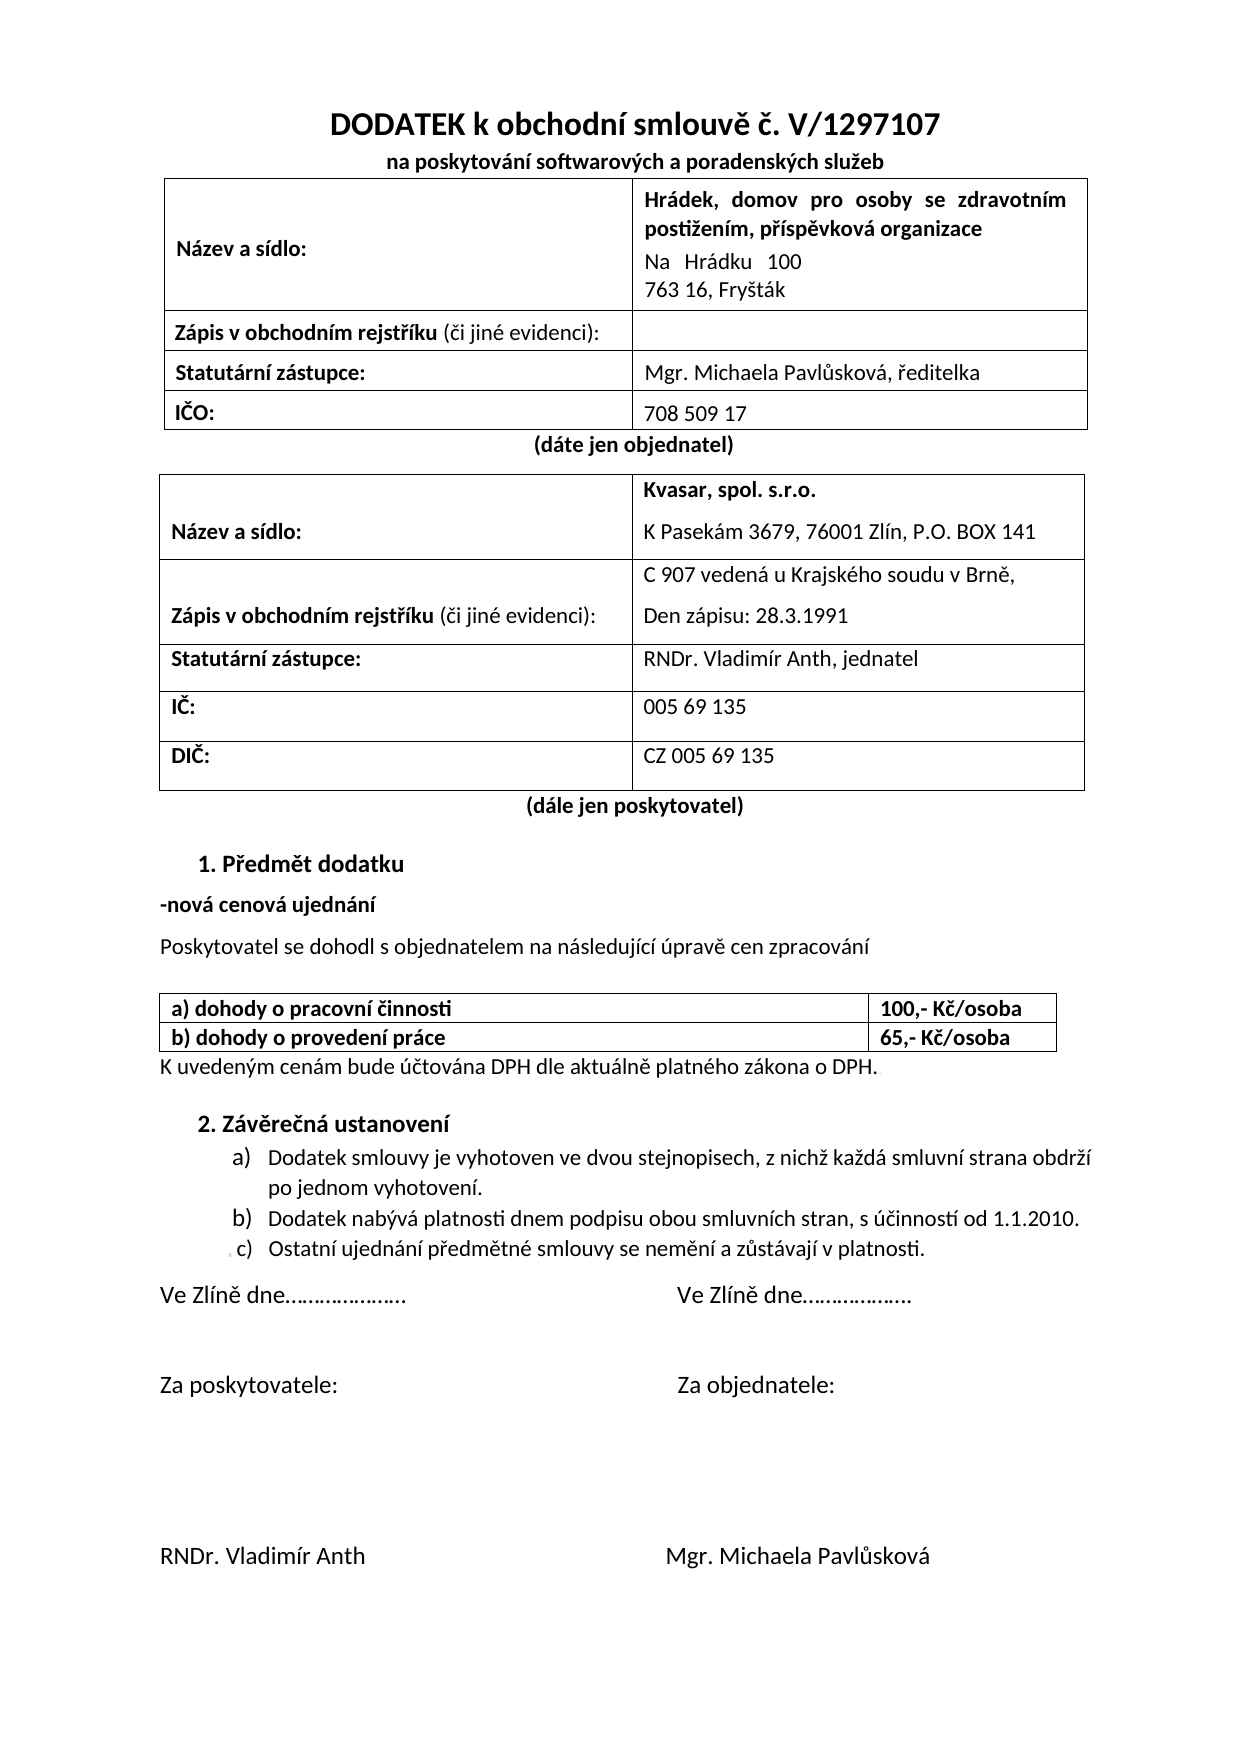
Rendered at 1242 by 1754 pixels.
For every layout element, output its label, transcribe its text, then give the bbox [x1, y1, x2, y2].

text 1. Předmět dodatku [197, 848, 1093, 878]
text Ve Zlíně dne………………… Ve Zlíně dne………………. [160, 1279, 1093, 1309]
table_cell Mgr. Michaela Pavlůsková, ředitelka [633, 351, 1087, 390]
table_cell Statutární zástupce: [160, 645, 632, 691]
text (dáte jen objednatel) [178, 430, 1090, 458]
text 2. Závěrečná ustanovení [197, 1108, 1093, 1139]
text c) Ostatní ujednání předmětné smlouvy se nemění a zůstávají v platnosti. [229, 1234, 1093, 1262]
table_header Název a sídlo: [165, 179, 632, 310]
table_cell Zápis v obchodním rejstříku (či jiné evidenci): [160, 560, 632, 643]
table_cell Statutární zástupce: [165, 351, 632, 390]
table_cell C 907 vedená u Krajského soudu v Brně, Den zápisu: 28.3.1991 [633, 560, 1084, 643]
table_cell RNDr. Vladimír Anth, jednatel [633, 645, 1084, 691]
text - nová cenová ujednání [160, 890, 1093, 918]
table_header Kvasar, spol. s.r.o. K Pasekám 3679, 76001 Zlín, P.O. BOX 141 [633, 475, 1084, 559]
table_cell 005 69 135 [633, 692, 1084, 741]
table_header Název a sídlo: [160, 475, 632, 559]
table_cell [633, 311, 1087, 350]
list Dodatek smlouvy je vyhotoven ve dvou stejnopisech, z nichž každá smluvní strana obdrží po jednom vyhotovení. [232, 1141, 1093, 1201]
table_header 100,- Kč/osoba [869, 994, 1056, 1022]
table_cell IČO: [165, 391, 632, 429]
list Dodatek nabývá platnosti dnem podpisu obou smluvních stran, s účinností od 1.1.2010. [232, 1202, 1111, 1233]
table_header a) dohody o pracovní činnosti [160, 994, 868, 1022]
text Poskytovatel se dohodl s objednatelem na následující úpravě cen zpracování [160, 932, 1093, 961]
table_cell 65,- Kč/osoba [869, 1023, 1056, 1051]
table_header Hrádek, domov pro osoby se zdravotním postižením, příspěvková organizace Na Hrádku 100 763 16, Fryšták [633, 179, 1087, 310]
table_cell 708 509 17 [633, 391, 1087, 429]
text K uvedeným cenám bude účtována DPH dle aktuálně platného zákona o DPH. [160, 1052, 1093, 1080]
table_cell Zápis v obchodním rejstříku (či jiné evidenci): [165, 311, 632, 350]
text DODATEK k obchodní smlouvě č. V/1297107 [178, 103, 1093, 144]
table_cell DIČ: [160, 742, 632, 790]
table_cell IČ: [160, 692, 632, 741]
table_cell CZ 005 69 135 [633, 742, 1084, 790]
table_cell b) dohody o provedení práce [160, 1023, 868, 1051]
text RNDr. Vladimír Anth Mgr. Michaela Pavlůsková [160, 1540, 1094, 1571]
text na poskytování softwarových a poradenských služeb [178, 147, 1093, 175]
text Za poskytovatele: Za objednatele: [160, 1369, 1093, 1400]
text (dále jen poskytovatel) [178, 791, 1087, 819]
